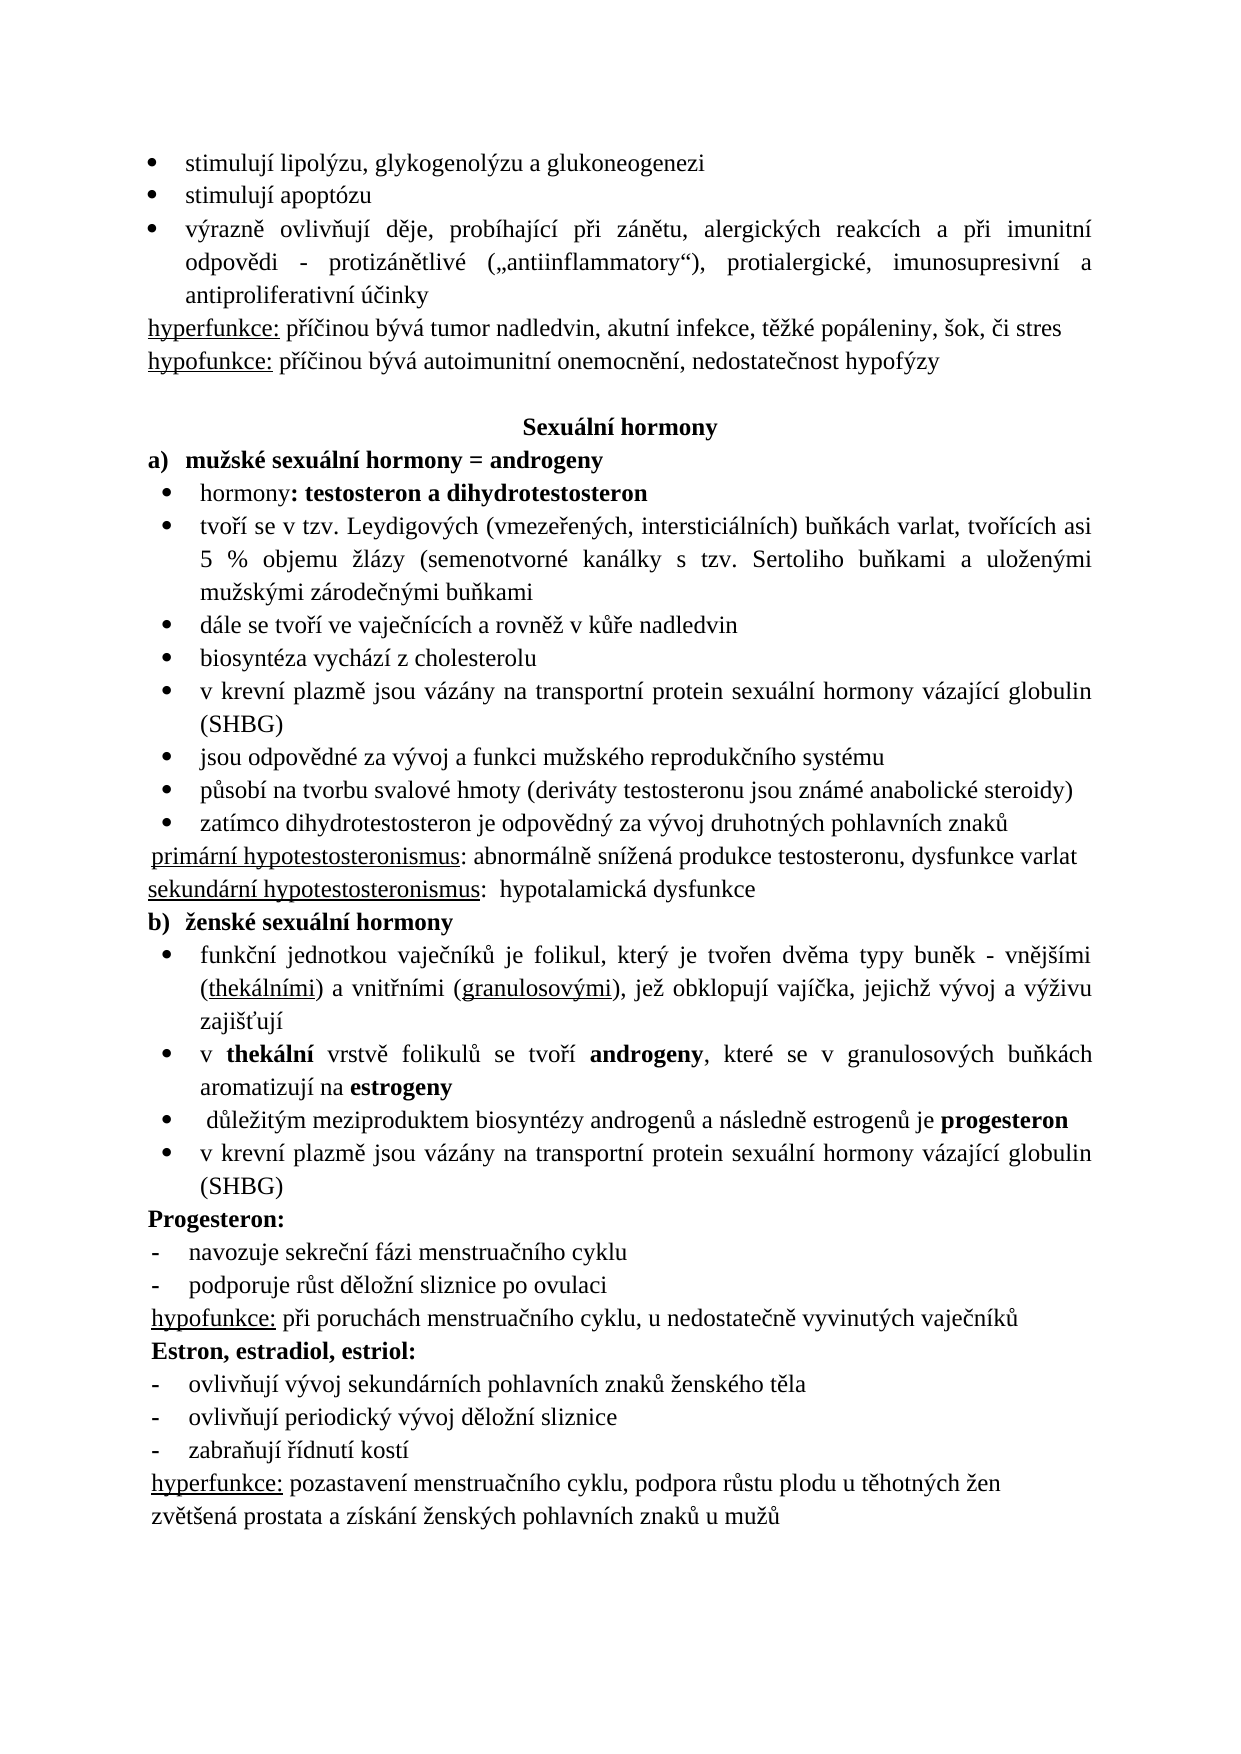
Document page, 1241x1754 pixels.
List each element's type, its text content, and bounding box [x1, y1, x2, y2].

text Progesteron: [148, 1204, 1093, 1233]
list stimulují apoptózu [148, 181, 1093, 209]
list funkční jednotkou vaječníků je folikul, který je tvořen dvěma typy buněk - vnějšími (thekálními) a vnitřními (granulosovými), jež obklopují vajíčka, jejichž vývoj a výživu zajišťují [162, 940, 1093, 1035]
list výrazně ovlivňují děje, probíhající při zánětu, alergických reakcích a při imunitní odpovědi - protizánětlivé („antiinflammatory“), protialergické, imunosupresivní a antiproliferativní účinky [148, 214, 1093, 308]
text sekundární hypotestosteronismus: hypotalamická dysfunkce [148, 874, 1093, 903]
text primární hypotestosteronismus: abnormálně snížená produkce testosteronu, dysfunkce varlat [151, 841, 1086, 870]
list v thekální vrstvě folikulů se tvoří androgeny, které se v granulosových buňkách aromatizují na estrogeny [162, 1039, 1093, 1101]
text hyperfunkce: pozastavení menstruačního cyklu, podpora růstu plodu u těhotných žen [151, 1468, 1086, 1497]
list mužské sexuální hormony = androgeny [148, 445, 1093, 473]
list podporuje růst děložní sliznice po ovulaci [151, 1270, 1093, 1299]
list tvoří se v tzv. Leydigových (vmezeřených, intersticiálních) buňkách varlat, tvořících asi 5 % objemu žlázy (semenotvorné kanálky s tzv. Sertoliho buňkami a uloženými mužskými zárodečnými buňkami [162, 511, 1093, 606]
list biosyntéza vychází z cholesterolu [162, 643, 1093, 672]
list dále se tvoří ve vaječnících a rovněž v kůře nadledvin [162, 610, 1093, 639]
text Sexuální hormony [148, 412, 1093, 441]
text zvětšená prostata a získání ženských pohlavních znaků u mužů [151, 1501, 1086, 1530]
list ženské sexuální hormony [148, 907, 1093, 936]
list zatímco dihydrotestosteron je odpovědný za vývoj druhotných pohlavních znaků [162, 808, 1093, 837]
list zabraňují řídnutí kostí [151, 1435, 1093, 1464]
text Estron, estradiol, estriol: [151, 1336, 1093, 1365]
text hypofunkce: příčinou bývá autoimunitní onemocnění, nedostatečnost hypofýzy [148, 346, 1093, 374]
list navozuje sekreční fázi menstruačního cyklu [151, 1237, 1093, 1266]
list důležitým meziproduktem biosyntézy androgenů a následně estrogenů je progesteron [162, 1105, 1093, 1134]
text hyperfunkce: příčinou bývá tumor nadledvin, akutní infekce, těžké popáleniny, šok, či stres [148, 313, 1093, 341]
list hormony: testosteron a dihydrotestosteron [162, 478, 1093, 507]
list působí na tvorbu svalové hmoty (deriváty testosteronu jsou známé anabolické steroidy) [162, 775, 1093, 804]
list stimulují lipolýzu, glykogenolýzu a glukoneogenezi [148, 148, 1093, 176]
list jsou odpovědné za vývoj a funkci mužského reprodukčního systému [162, 742, 1093, 771]
list v krevní plazmě jsou vázány na transportní protein sexuální hormony vázající globulin (SHBG) [162, 1138, 1093, 1200]
list v krevní plazmě jsou vázány na transportní protein sexuální hormony vázající globulin (SHBG) [162, 676, 1093, 738]
list ovlivňují vývoj sekundárních pohlavních znaků ženského těla [151, 1369, 1093, 1398]
text hypofunkce: při poruchách menstruačního cyklu, u nedostatečně vyvinutých vaječníků [151, 1303, 1086, 1332]
list ovlivňují periodický vývoj děložní sliznice [151, 1402, 1093, 1431]
